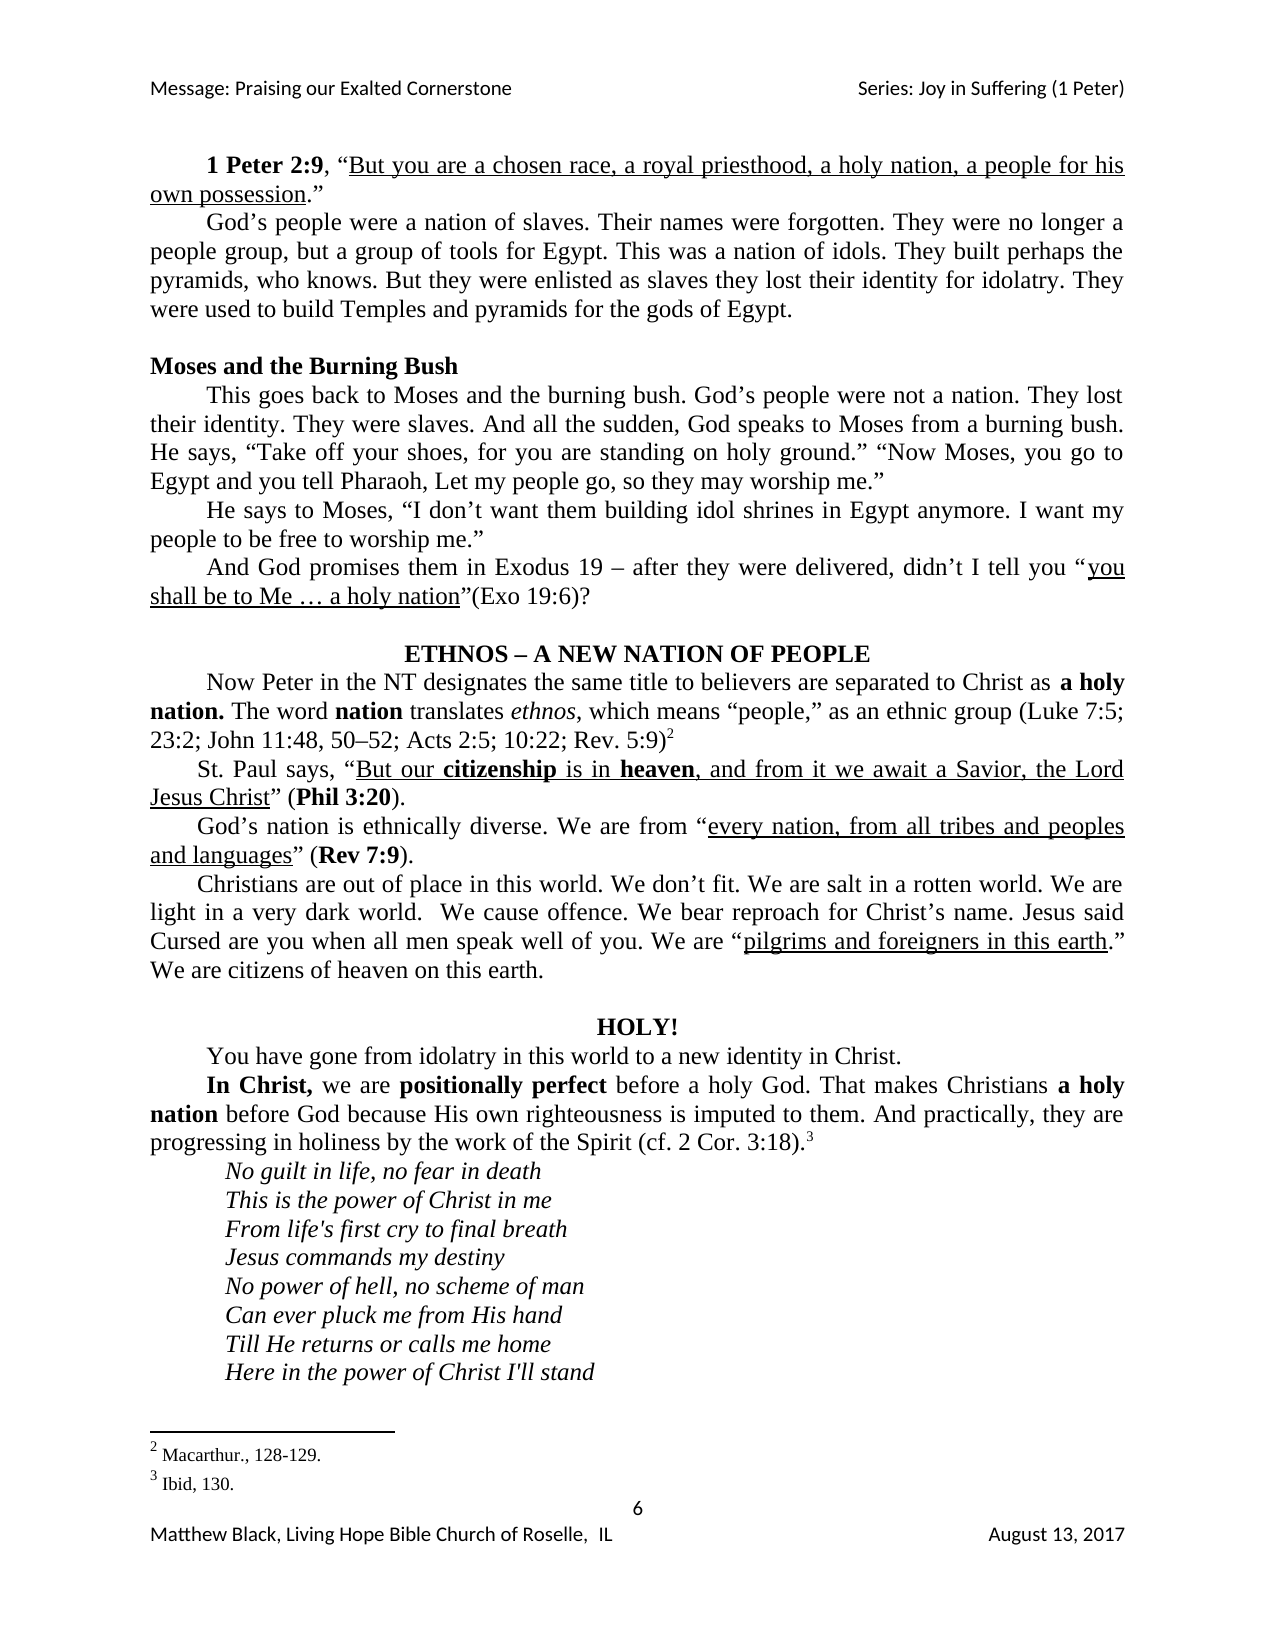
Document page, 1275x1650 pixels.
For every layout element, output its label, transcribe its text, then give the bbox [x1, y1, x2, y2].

text 1 Peter 2:9, “But you are a chosen race, a royal priesthood, a holy nation, a people for his own possession.” [150, 150, 1125, 207]
text HOLY! [150, 1012, 1125, 1041]
text Now Peter in the NT designates the same title to believers are separated to Christ as a holy nation. The word nation translates ethnos, which means “people,” as an ethnic group (Luke 7:5; 23:2; John 11:48, 50–52; Acts 2:5; 10:22; Rev. 5:9) [150, 667, 1125, 754]
text This goes back to Moses and the burning bush. God’s people were not a nation. They lost their identity. They were slaves. And all the sudden, God speaks to Moses from a burning bush. He says, “Take off your shoes, for you are standing on holy ground.” “Now Moses, you go to Egypt and you tell Pharaoh, Let my people go, so they may worship me.” [150, 380, 1125, 495]
text In Christ, we are positionally perfect before a holy God. That makes Christians a holy nation before God because His own righteousness is imputed to them. And practically, they are progressing in holiness by the work of the Spirit (cf. 2 Cor. 3:18). [150, 1070, 1125, 1156]
text He says to Moses, “I don’t want them building idol shrines in Egypt anymore. I want my people to be free to worship me.” [150, 495, 1125, 552]
text No guilt in life, no fear in death This is the power of Christ in me From life's first cry to final breath Jesus commands my destiny No power of hell, no scheme of man Can ever pluck me from His hand Till He returns or calls me home Here in the power of Christ I'll stand [225, 1156, 1125, 1386]
text Moses and the Burning Bush [150, 351, 1125, 380]
text You have gone from idolatry in this world to a new identity in Christ. [150, 1041, 1125, 1070]
text Christians are out of place in this world. We don’t fit. We are salt in a rotten world. We are light in a very dark world. We cause offence. We bear reproach for Christ’s name. Jesus said Cursed are you when all men speak well of you. We are “pilgrims and foreigners in this earth.” We are citizens of heaven on this earth. [150, 869, 1125, 984]
text God’s people were a nation of slaves. Their names were forgotten. They were no longer a people group, but a group of tools for Egypt. This was a nation of idols. They built perhaps the pyramids, who knows. But they were enlisted as slaves they lost their identity for idolatry. They were used to build Temples and pyramids for the gods of Egypt. [150, 207, 1125, 322]
text God’s nation is ethnically diverse. We are from “every nation, from all tribes and peoples and languages” (Rev 7:9). [150, 811, 1125, 869]
text St. Paul says, “But our citizenship is in heaven, and from it we await a Savior, the Lord Jesus Christ” (Phil 3:20). [150, 754, 1125, 811]
text And God promises them in Exodus 19 – after they were delivered, didn’t I tell you “you shall be to Me … a holy nation”(Exo 19:6)? [150, 552, 1125, 610]
text ETHNOS – A NEW NATION OF PEOPLE [150, 639, 1125, 667]
